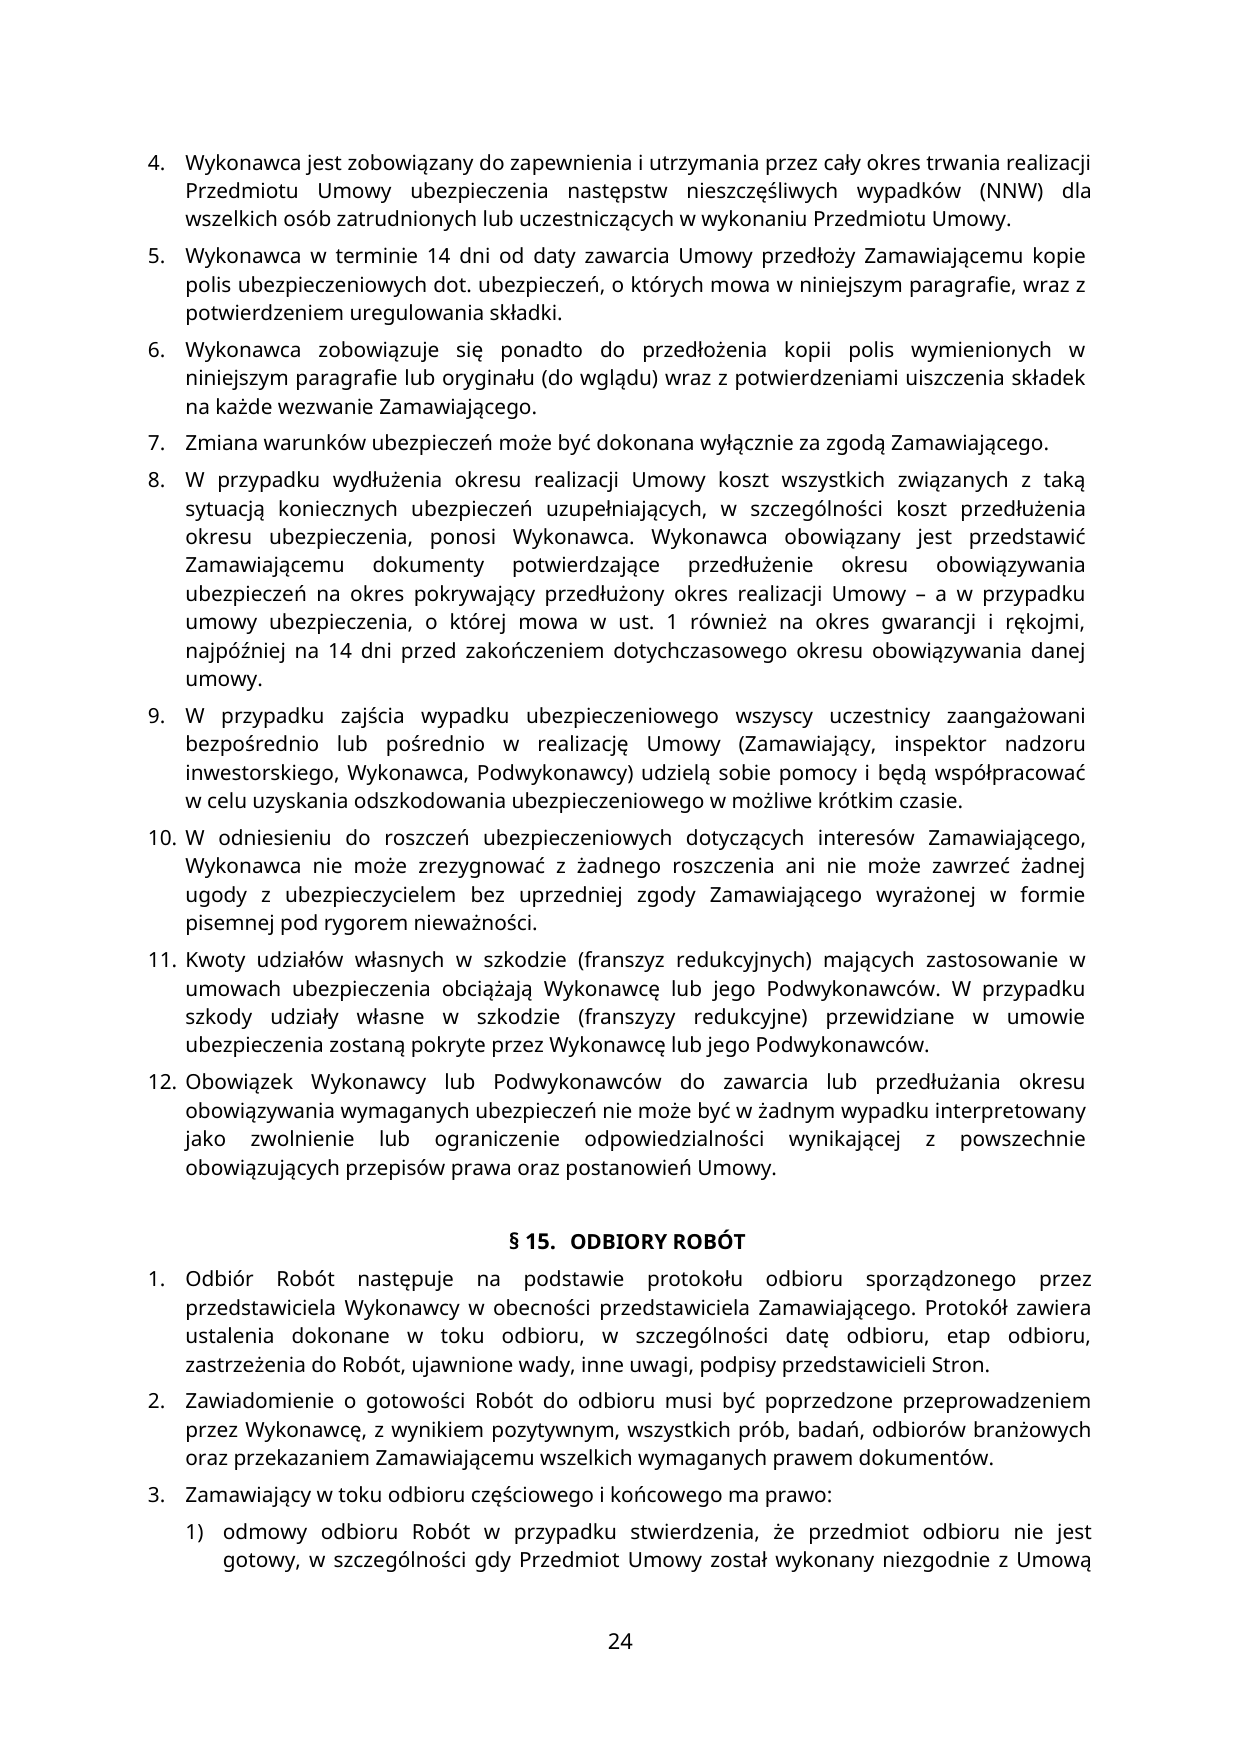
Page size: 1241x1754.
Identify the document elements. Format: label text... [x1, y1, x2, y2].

list Zawiadomienie o gotowości Robót do odbioru musi być poprzedzone przeprowadzeniem przez Wykonawcę, z wynikiem pozytywnym, wszystkich prób, badań, odbiorów branżowych oraz przekazaniem Zamawiającemu wszelkich wymaganych prawem dokumentów. [148, 1386, 1093, 1472]
list ODBIORY ROBÓT [185, 1226, 1093, 1256]
list Obowiązek Wykonawcy lub Podwykonawców do zawarcia lub przedłużania okresu obowiązywania wymaganych ubezpieczeń nie może być w żadnym wypadku interpretowany jako zwolnienie lub ograniczenie odpowiedzialności wynikającej z powszechnie obowiązujących przepisów prawa oraz postanowień Umowy. [148, 1067, 1087, 1181]
list W przypadku wydłużenia okresu realizacji Umowy koszt wszystkich związanych z taką sytuacją koniecznych ubezpieczeń uzupełniających, w szczególności koszt przedłużenia okresu ubezpieczenia, ponosi Wykonawca. Wykonawca obowiązany jest przedstawić Zamawiającemu dokumenty potwierdzające przedłużenie okresu obowiązywania ubezpieczeń na okres pokrywający przedłużony okres realizacji Umowy – a w przypadku umowy ubezpieczenia, o której mowa w ust. 1 również na okres gwarancji i rękojmi, najpóźniej na 14 dni przed zakończeniem dotychczasowego okresu obowiązywania danej umowy. [148, 465, 1087, 693]
list Odbiór Robót następuje na podstawie protokołu odbioru sporządzonego przez przedstawiciela Wykonawcy w obecności przedstawiciela Zamawiającego. Protokół zawiera ustalenia dokonane w toku odbioru, w szczególności datę odbioru, etap odbioru, zastrzeżenia do Robót, ujawnione wady, inne uwagi, podpisy przedstawicieli Stron. [148, 1264, 1093, 1378]
list Wykonawca w terminie 14 dni od daty zawarcia Umowy przedłoży Zamawiającemu kopie polis ubezpieczeniowych dot. ubezpieczeń, o których mowa w niniejszym paragrafie, wraz z potwierdzeniem uregulowania składki. [148, 241, 1087, 327]
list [185, 1517, 1093, 1574]
list Wykonawca jest zobowiązany do zapewnienia i utrzymania przez cały okres trwania realizacji Przedmiotu Umowy ubezpieczenia następstw nieszczęśliwych wypadków (NNW) dla wszelkich osób zatrudnionych lub uczestniczących w wykonaniu Przedmiotu Umowy. [148, 148, 1093, 233]
list Zamawiający w toku odbioru częściowego i końcowego ma prawo: [148, 1480, 1093, 1508]
list Kwoty udziałów własnych w szkodzie (franszyz redukcyjnych) mających zastosowanie w umowach ubezpieczenia obciążają Wykonawcę lub jego Podwykonawców. W przypadku szkody udziały własne w szkodzie (franszyzy redukcyjne) przewidziane w umowie ubezpieczenia zostaną pokryte przez Wykonawcę lub jego Podwykonawców. [148, 945, 1087, 1059]
list W przypadku zajścia wypadku ubezpieczeniowego wszyscy uczestnicy zaangażowani bezpośrednio lub pośrednio w realizację Umowy (Zamawiający, inspektor nadzoru inwestorskiego, Wykonawca, Podwykonawcy) udzielą sobie pomocy i będą współpracować w celu uzyskania odszkodowania ubezpieczeniowego w możliwe krótkim czasie. [148, 701, 1087, 815]
list W odniesieniu do roszczeń ubezpieczeniowych dotyczących interesów Zamawiającego, Wykonawca nie może zrezygnować z żadnego roszczenia ani nie może zawrzeć żadnej ugody z ubezpieczycielem bez uprzedniej zgody Zamawiającego wyrażonej w formie pisemnej pod rygorem nieważności. [148, 823, 1087, 937]
list Wykonawca zobowiązuje się ponadto do przedłożenia kopii polis wymienionych w niniejszym paragrafie lub oryginału (do wglądu) wraz z potwierdzeniami uiszczenia składek na każde wezwanie Zamawiającego. [148, 335, 1087, 420]
list Zmiana warunków ubezpieczeń może być dokonana wyłącznie za zgodą Zamawiającego. [148, 428, 1087, 457]
